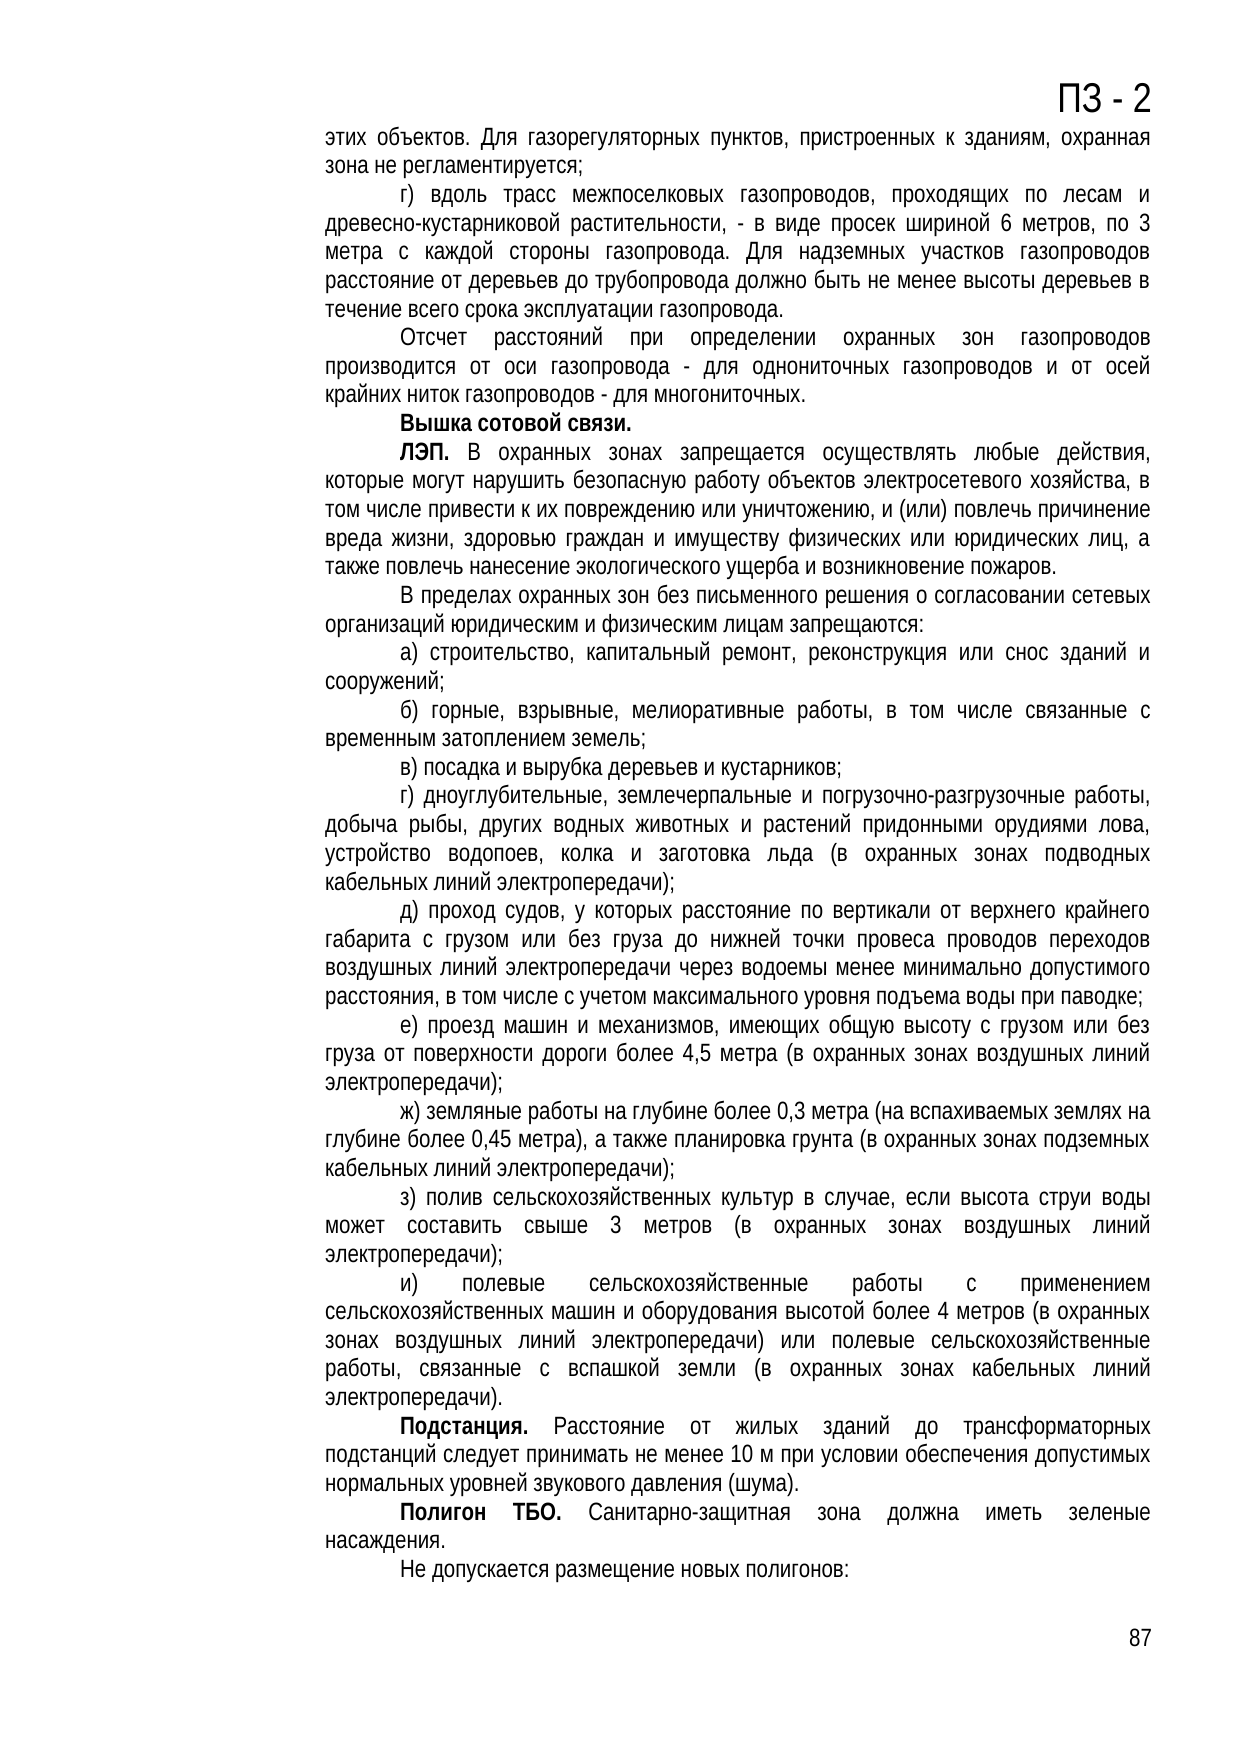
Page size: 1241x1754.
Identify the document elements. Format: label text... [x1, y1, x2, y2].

text з) полив сельскохозяйственных культур в случае, если высота струи воды может составить свыше 3 метров (в охранных зонах воздушных линий электропередачи); [325, 1182, 1152, 1267]
text ЛЭП. В охранных зонах запрещается осуществлять любые действия, которые могут нарушить безопасную работу объектов электросетевого хозяйства, в том числе привести к их повреждению или уничтожению, и (или) повлечь причинение вреда жизни, здоровью граждан и имуществу физических или юридических лиц, а также повлечь нанесение экологического ущерба и возникновение пожаров. [325, 437, 1152, 580]
text В пределах охранных зон без письменного решения о согласовании сетевых организаций юридическим и физическим лицам запрещаются: [325, 580, 1152, 637]
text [325, 122, 1152, 179]
text б) горные, взрывные, мелиоративные работы, в том числе связанные с временным затоплением земель; [325, 694, 1152, 752]
text г) дноуглубительные, землечерпальные и погрузочно-разгрузочные работы, добыча рыбы, других водных животных и растений придонными орудиями лова, устройство водопоев, колка и заготовка льда (в охранных зонах подводных кабельных линий электропередачи); [325, 781, 1152, 895]
text е) проезд машин и механизмов, имеющих общую высоту с грузом или без груза от поверхности дороги более 4,5 метра (в охранных зонах воздушных линий электропередачи); [325, 1010, 1152, 1096]
text в) посадка и вырубка деревьев и кустарников; [325, 752, 1152, 781]
text ж) земляные работы на глубине более 0,3 метра (на вспахиваемых землях на глубине более 0,45 метра), а также планировка грунта (в охранных зонах подземных кабельных линий электропередачи); [325, 1096, 1152, 1182]
text Не допускается размещение новых полигонов: [325, 1554, 1152, 1583]
text Вышка сотовой связи. [325, 408, 1152, 437]
text г) вдоль трасс межпоселковых газопроводов, проходящих по лесам и древесно-кустарниковой растительности, - в виде просек шириной 6 метров, по 3 метра с каждой стороны газопровода. Для надземных участков газопроводов расстояние от деревьев до трубопровода должно быть не менее высоты деревьев в течение всего срока эксплуатации газопровода. [325, 179, 1152, 322]
text д) проход судов, у которых расстояние по вертикали от верхнего крайнего габарита с грузом или без груза до нижней точки провеса проводов переходов воздушных линий электропередачи через водоемы менее минимально допустимого расстояния, в том числе с учетом максимального уровня подъема воды при паводке; [325, 895, 1152, 1010]
text а) строительство, капитальный ремонт, реконструкция или снос зданий и сооружений; [325, 637, 1152, 694]
text и) полевые сельскохозяйственные работы с применением сельскохозяйственных машин и оборудования высотой более 4 метров (в охранных зонах воздушных линий электропередачи) или полевые сельскохозяйственные работы, связанные с вспашкой земли (в охранных зонах кабельных линий электропередачи). [325, 1267, 1152, 1411]
text Полигон ТБО. Санитарно-защитная зона должна иметь зеленые насаждения. [325, 1497, 1152, 1554]
text Подстанция. Расстояние от жилых зданий до трансформаторных подстанций следует принимать не менее 10 м при условии обеспечения допустимых нормальных уровней звукового давления (шума). [325, 1411, 1152, 1497]
text Отсчет расстояний при определении охранных зон газопроводов производится от оси газопровода - для однониточных газопроводов и от осей крайних ниток газопроводов - для многониточных. [325, 322, 1152, 408]
